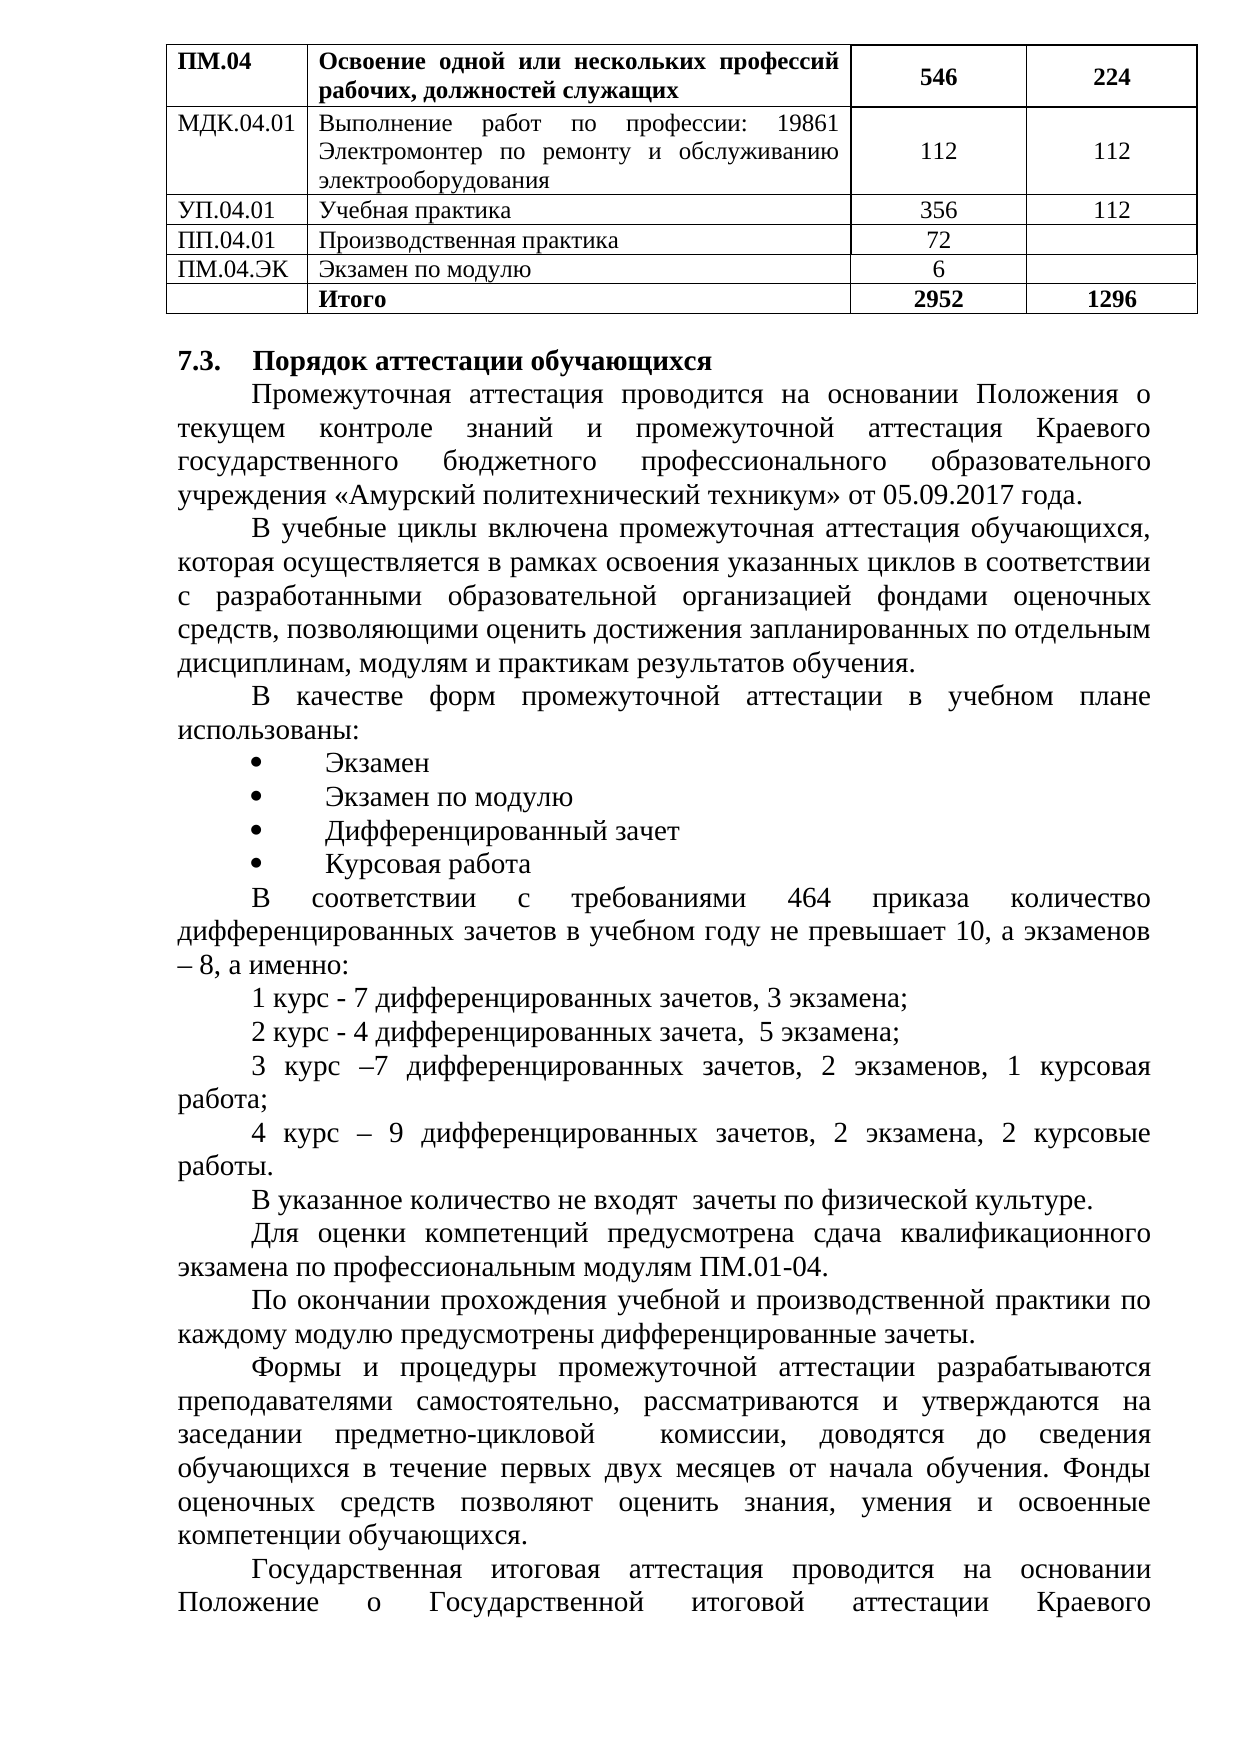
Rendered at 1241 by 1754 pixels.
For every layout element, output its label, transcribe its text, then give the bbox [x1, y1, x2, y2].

list Порядок аттестации обучающихся [177, 343, 1152, 376]
table_cell [1027, 225, 1196, 253]
list Экзамен [177, 745, 1152, 779]
text 4 курс – 9 дифференцированных зачетов, 2 экзамена, 2 курсовые работы. [177, 1115, 1152, 1182]
text Формы и процедуры промежуточной аттестации разрабатываются преподавателями самостоятельно, рассматриваются и утверждаются на заседании предметно-цикловой комиссии, доводятся до сведения обучающихся в течение первых двух месяцев от начала обучения. Фонды оценочных средств позволяют оценить знания, умения и освоенные компетенции обучающихся. [177, 1349, 1152, 1551]
list Экзамен по модулю [177, 779, 1152, 813]
text В соответствии с требованиями 464 приказа количество дифференцированных зачетов в учебном году не превышает 10, а экзаменов – 8, а именно: [177, 880, 1152, 981]
table_cell [1027, 255, 1197, 283]
text 2 курс - 4 дифференцированных зачета, 5 экзамена; [177, 1014, 1152, 1048]
list Курсовая работа [177, 846, 1152, 880]
text По окончании прохождения учебной и производственной практики по каждому модулю предусмотрены дифференцированные зачеты. [177, 1282, 1152, 1349]
table_cell Освоение одной или нескольких профессий рабочих, должностей служащих [308, 45, 850, 106]
text 1 курс - 7 дифференцированных зачетов, 3 экзамена; [177, 981, 1152, 1014]
table_cell Учебная практика [308, 195, 850, 224]
text Промежуточная аттестация проводится на основании Положения о текущем контроле знаний и промежуточной аттестация Краевого государственного бюджетного профессионального образовательного учреждения «Амурский политехнический техникум» от 05.09.2017 года. [177, 376, 1152, 511]
table_cell 112 [852, 108, 1026, 194]
text 3 курс –7 дифференцированных зачетов, 2 экзаменов, 1 курсовая работа; [177, 1048, 1152, 1115]
table_cell ПМ.04 [167, 45, 307, 106]
text Для оценки компетенций предусмотрена сдача квалификационного экзамена по профессиональным модулям ПМ.01-04. [177, 1215, 1152, 1282]
table_cell [167, 284, 307, 313]
table_cell 6 [851, 255, 1026, 283]
table_cell 2952 [851, 284, 1026, 313]
text В качестве форм промежуточной аттестации в учебном плане использованы: [177, 678, 1152, 745]
list Дифференцированный зачет [177, 813, 1152, 846]
table_cell 356 [852, 195, 1026, 224]
table_cell МДК.04.01 [167, 107, 307, 194]
table_cell 112 [1027, 195, 1196, 224]
table_cell УП.04.01 [167, 195, 307, 224]
table_cell 546 [852, 46, 1026, 106]
table_cell Производственная практика [308, 225, 850, 253]
table_cell ПП.04.01 [167, 225, 307, 253]
table_cell 112 [1027, 108, 1196, 194]
table_cell Итого [308, 284, 850, 313]
table_cell ПM.04.ЭК [167, 255, 307, 283]
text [177, 1551, 1152, 1618]
text В указанное количество не входят зачеты по физической культуре. [177, 1182, 1152, 1215]
table_cell 1296 [1027, 283, 1197, 313]
text В учебные циклы включена промежуточная аттестация обучающихся, которая осуществляется в рамках освоения указанных циклов в соответствии с разработанными образовательной организацией фондами оценочных средств, позволяющими оценить достижения запланированных по отдельным дисциплинам, модулям и практикам результатов обучения. [177, 511, 1152, 678]
table_cell Экзамен по модулю [308, 255, 850, 283]
table_cell 72 [852, 225, 1026, 253]
table_cell Выполнение работ по профессии: 19861 Электромонтер по ремонту и обслуживанию электрооборудования [308, 107, 850, 194]
table_cell 224 [1027, 46, 1196, 106]
